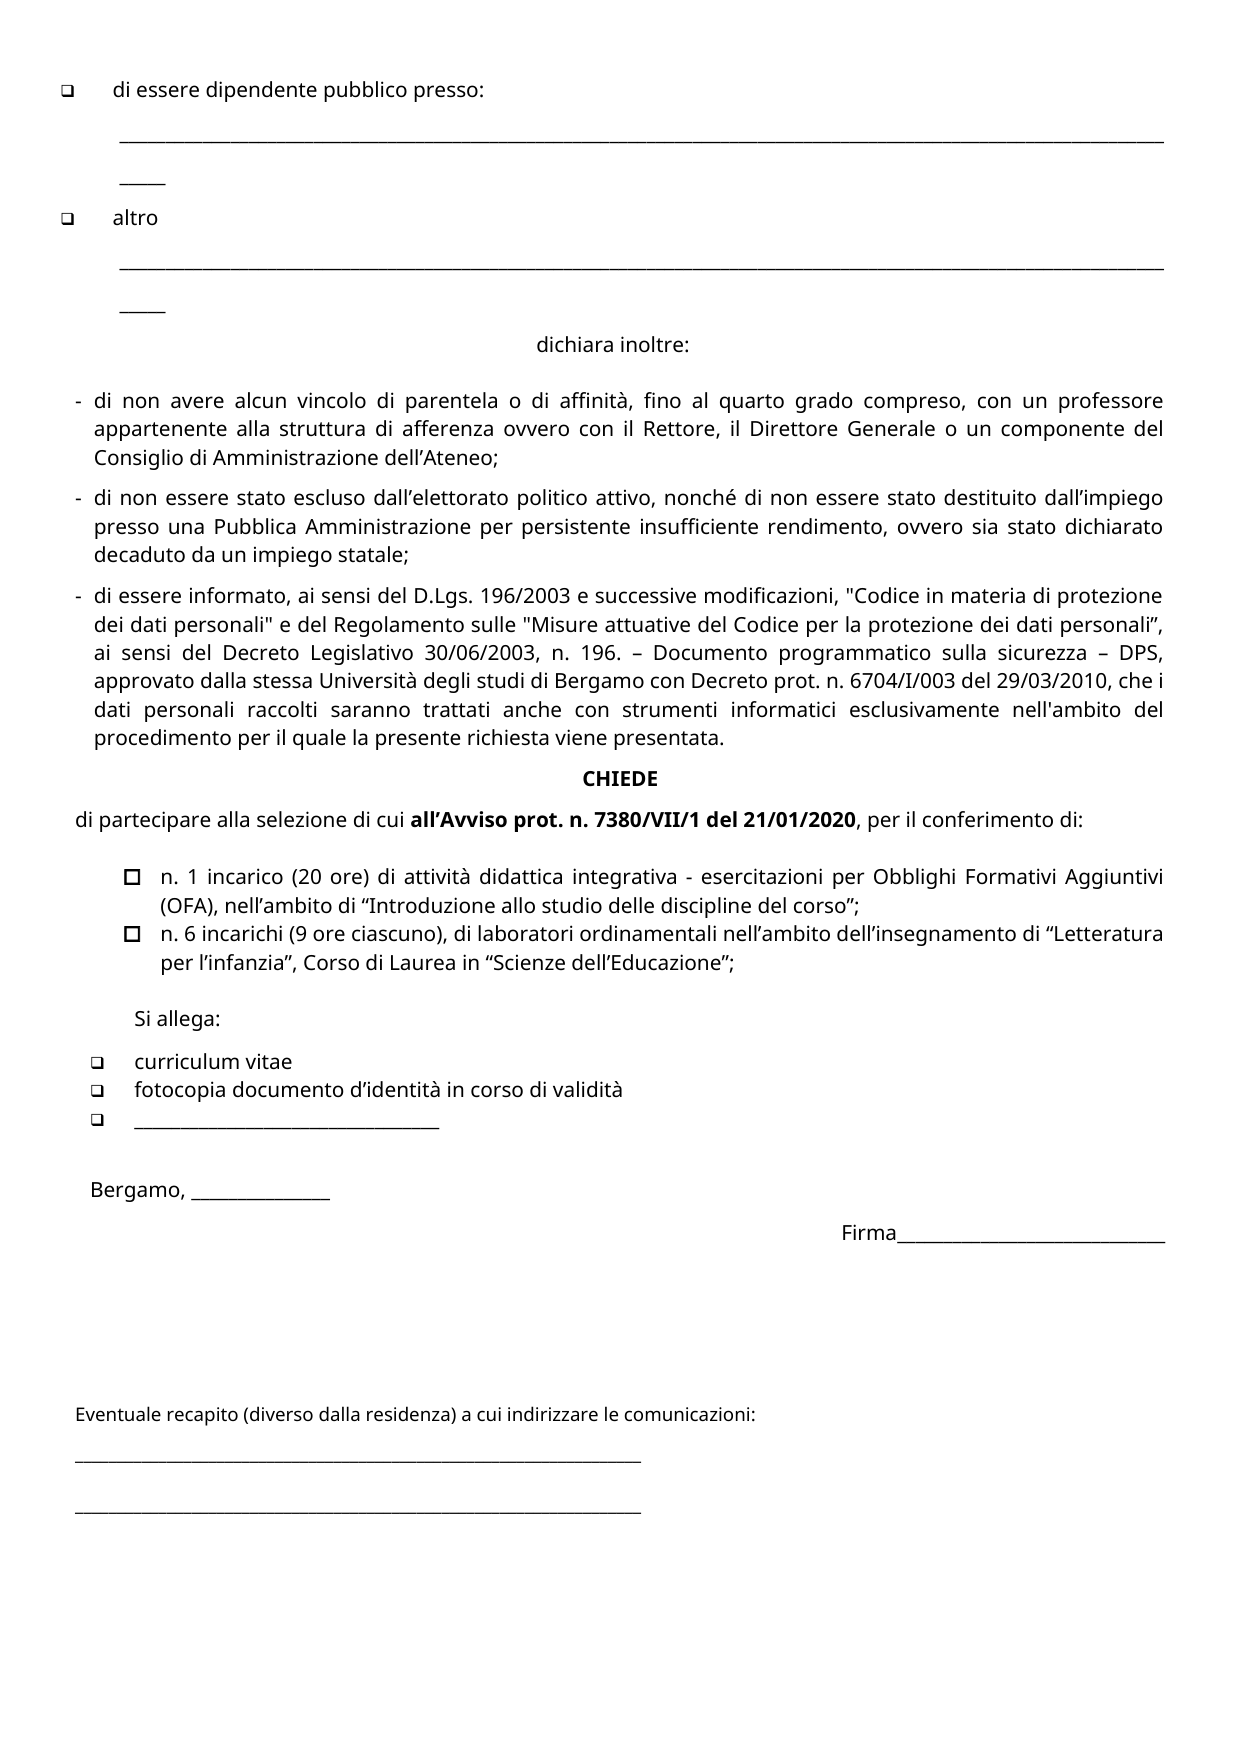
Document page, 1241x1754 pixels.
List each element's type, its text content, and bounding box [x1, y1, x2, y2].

list di non avere alcun vincolo di parentela o di affinità, fino al quarto grado compreso, con un professore appartenente alla struttura di afferenza ovvero con il Rettore, il Direttore Generale o un componente del Consiglio di Amministrazione dell’Ateneo; [75, 386, 1165, 471]
list fotocopia documento d’identità in corso di validità [90, 1076, 1165, 1104]
list n. 1 incarico (20 ore) di attività didattica integrativa - esercitazioni per Obblighi Formativi Aggiuntivi (OFA), nell’ambito di “Introduzione allo studio delle discipline del corso”; [123, 862, 1165, 919]
list curriculum vitae [90, 1047, 1165, 1076]
text Eventuale recapito (diverso dalla residenza) a cui indirizzare le comunicazioni: [75, 1402, 1171, 1427]
text ____________________________________________________________________ [75, 1491, 1165, 1516]
text CHIEDE [75, 764, 1165, 793]
list di essere dipendente pubblico presso: ______________________________________________________________________________________________________________________ [60, 75, 1165, 189]
text dichiara inoltre: [60, 331, 1165, 359]
text Firma_____________________________ [134, 1218, 1165, 1246]
text di partecipare alla selezione di cui all’Avviso prot. n. 7380/VII/1 del 21/01/2020, per il conferimento di: [75, 805, 1165, 834]
list _________________________________ [90, 1104, 1165, 1132]
list di essere informato, ai sensi del D.Lgs. 196/2003 e successive modificazioni, "Codice in materia di protezione dei dati personali" e del Regolamento sulle "Misure attuative del Codice per la protezione dei dati personali”, ai sensi del Decreto Legislativo 30/06/2003, n. 196. – Documento programmatico sulla sicurezza – DPS, approvato dalla stessa Università degli studi di Bergamo con Decreto prot. n. 6704/I/003 del 29/03/2010, che i dati personali raccolti saranno trattati anche con strumenti informatici esclusivamente nell'ambito del procedimento per il quale la presente richiesta viene presentata. [75, 581, 1165, 752]
list n. 6 incarichi (9 ore ciascuno), di laboratori ordinamentali nell’ambito dell’insegnamento di “Letteratura per l’infanzia”, Corso di Laurea in “Scienze dell’Educazione”; [123, 919, 1165, 976]
list altro ______________________________________________________________________________________________________________________ [60, 203, 1165, 316]
list di non essere stato escluso dall’elettorato politico attivo, nonché di non essere stato destituito dall’impiego presso una Pubblica Amministrazione per persistente insufficiente rendimento, ovvero sia stato dichiarato decaduto da un impiego statale; [75, 483, 1165, 569]
text ____________________________________________________________________ [75, 1440, 1165, 1465]
text Si allega: [134, 1004, 1165, 1033]
text Bergamo, _______________ [90, 1175, 1165, 1203]
